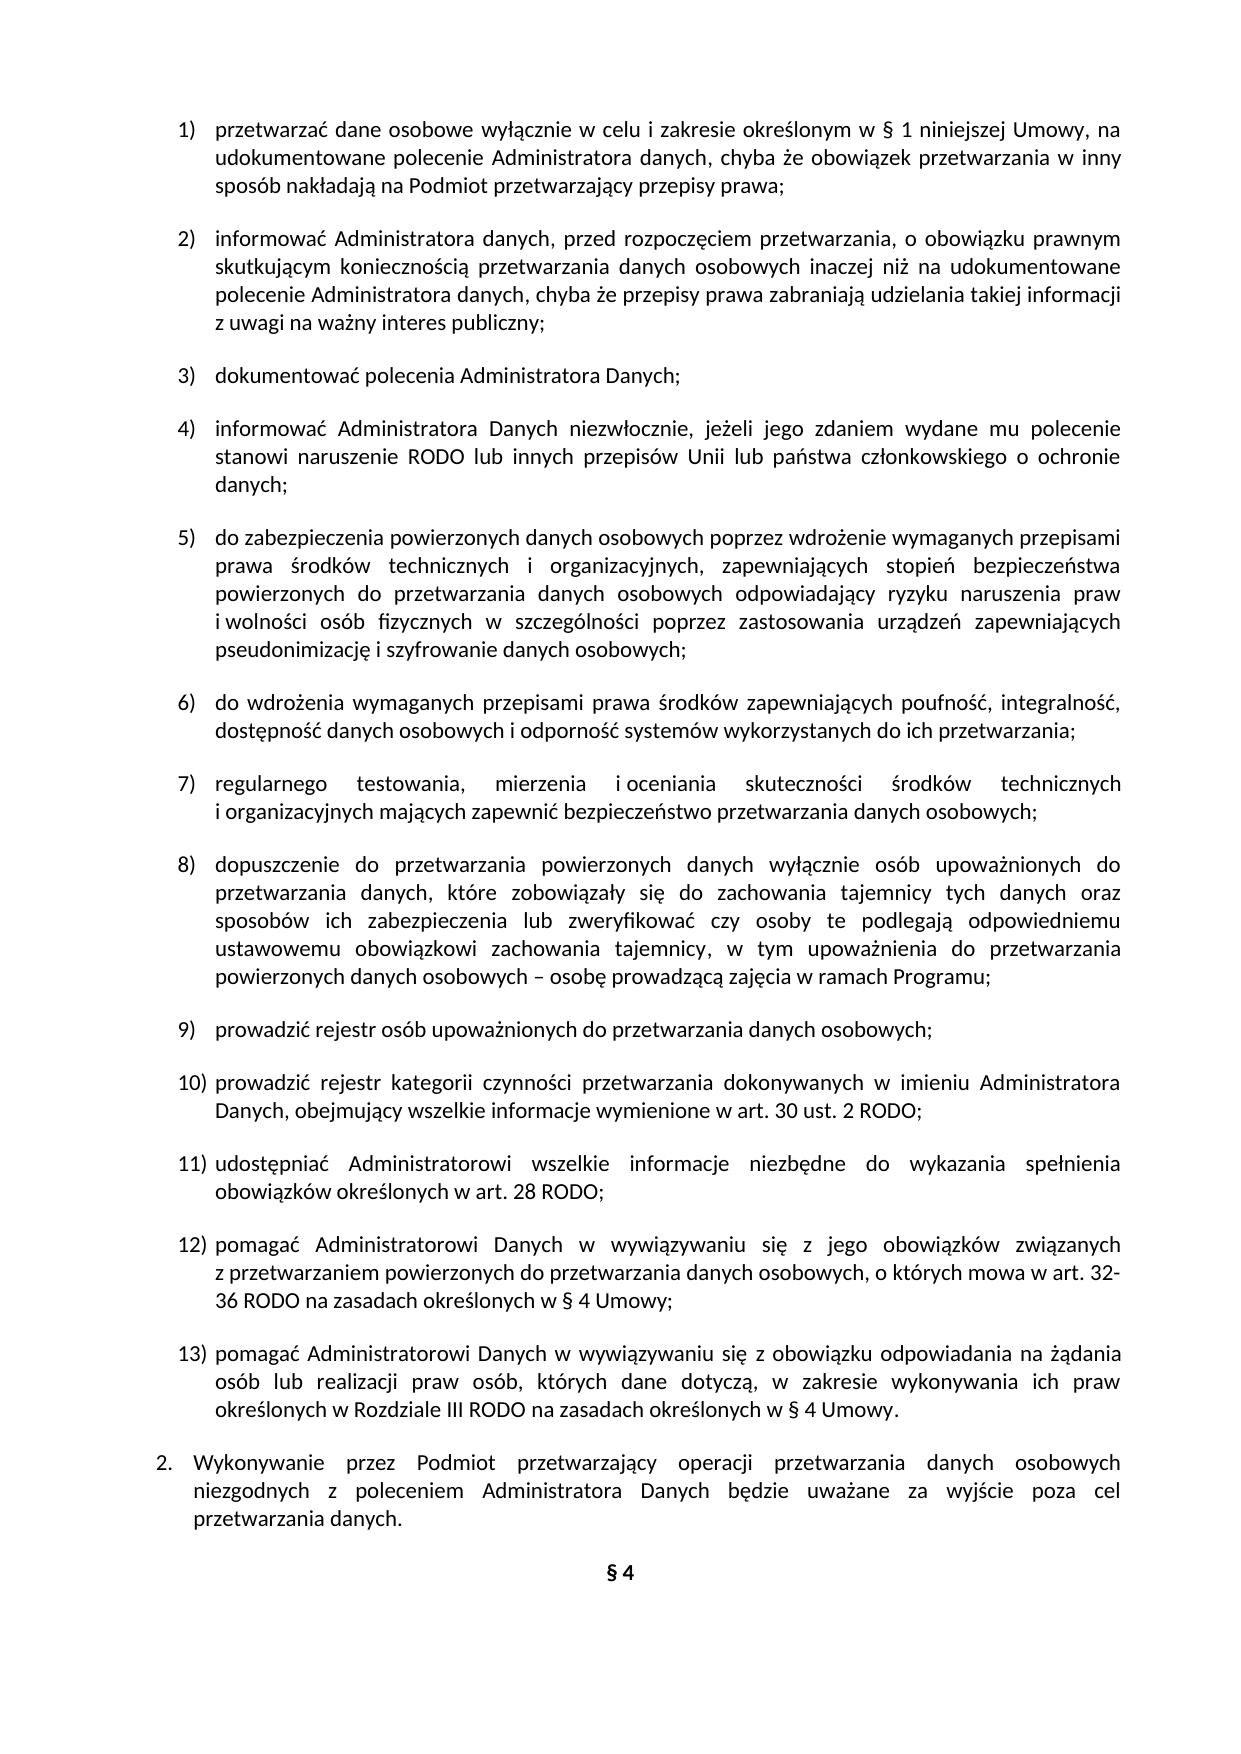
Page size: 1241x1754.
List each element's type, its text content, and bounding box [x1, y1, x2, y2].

list do zabezpieczenia powierzonych danych osobowych poprzez wdrożenie wymaganych przepisami prawa środków technicznych i organizacyjnych, zapewniających stopień bezpieczeństwa powierzonych do przetwarzania danych osobowych odpowiadający ryzyku naruszenia praw i wolności osób fizycznych w szczególności poprzez zastosowania urządzeń zapewniających pseudonimizację i szyfrowanie danych osobowych; [177, 523, 1122, 663]
list pomagać Administratorowi Danych w wywiązywaniu się z obowiązku odpowiadania na żądania osób lub realizacji praw osób, których dane dotyczą, w zakresie wykonywania ich praw określonych w Rozdziale III RODO na zasadach określonych w § 4 Umowy. [177, 1339, 1122, 1423]
list Wykonywanie przez Podmiot przetwarzający operacji przetwarzania danych osobowych niezgodnych z poleceniem Administratora Danych będzie uważane za wyjście poza cel przetwarzania danych. [156, 1448, 1122, 1533]
list pomagać Administratorowi Danych w wywiązywaniu się z jego obowiązków związanych z przetwarzaniem powierzonych do przetwarzania danych osobowych, o których mowa w art. 32-36 RODO na zasadach określonych w § 4 Umowy; [177, 1230, 1122, 1314]
list informować Administratora Danych niezwłocznie, jeżeli jego zdaniem wydane mu polecenie stanowi naruszenie RODO lub innych przepisów Unii lub państwa członkowskiego o ochronie danych; [177, 414, 1122, 498]
list dopuszczenie do przetwarzania powierzonych danych wyłącznie osób upoważnionych do przetwarzania danych, które zobowiązały się do zachowania tajemnicy tych danych oraz sposobów ich zabezpieczenia lub zweryfikować czy osoby te podlegają odpowiedniemu ustawowemu obowiązkowi zachowania tajemnicy, w tym upoważnienia do przetwarzania powierzonych danych osobowych – osobę prowadzącą zajęcia w ramach Programu; [177, 850, 1122, 990]
list prowadzić rejestr kategorii czynności przetwarzania dokonywanych w imieniu Administratora Danych, obejmujący wszelkie informacje wymienione w art. 30 ust. 2 RODO; [177, 1068, 1122, 1124]
text § 4 [118, 1558, 1122, 1586]
list dokumentować polecenia Administratora Danych; [177, 361, 1122, 389]
list udostępniać Administratorowi wszelkie informacje niezbędne do wykazania spełnienia obowiązków określonych w art. 28 RODO; [177, 1149, 1122, 1205]
list informować Administratora danych, przed rozpoczęciem przetwarzania, o obowiązku prawnym skutkującym koniecznością przetwarzania danych osobowych inaczej niż na udokumentowane polecenie Administratora danych, chyba że przepisy prawa zabraniają udzielania takiej informacji z uwagi na ważny interes publiczny; [177, 224, 1122, 336]
list prowadzić rejestr osób upoważnionych do przetwarzania danych osobowych; [177, 1015, 1122, 1043]
list przetwarzać dane osobowe wyłącznie w celu i zakresie określonym w § 1 niniejszej Umowy, na udokumentowane polecenie Administratora danych, chyba że obowiązek przetwarzania w inny sposób nakładają na Podmiot przetwarzający przepisy prawa; [177, 115, 1122, 199]
list regularnego testowania, mierzenia i oceniania skuteczności środków technicznych i organizacyjnych mających zapewnić bezpieczeństwo przetwarzania danych osobowych; [177, 769, 1122, 825]
list do wdrożenia wymaganych przepisami prawa środków zapewniających poufność, integralność, dostępność danych osobowych i odporność systemów wykorzystanych do ich przetwarzania; [177, 688, 1122, 744]
